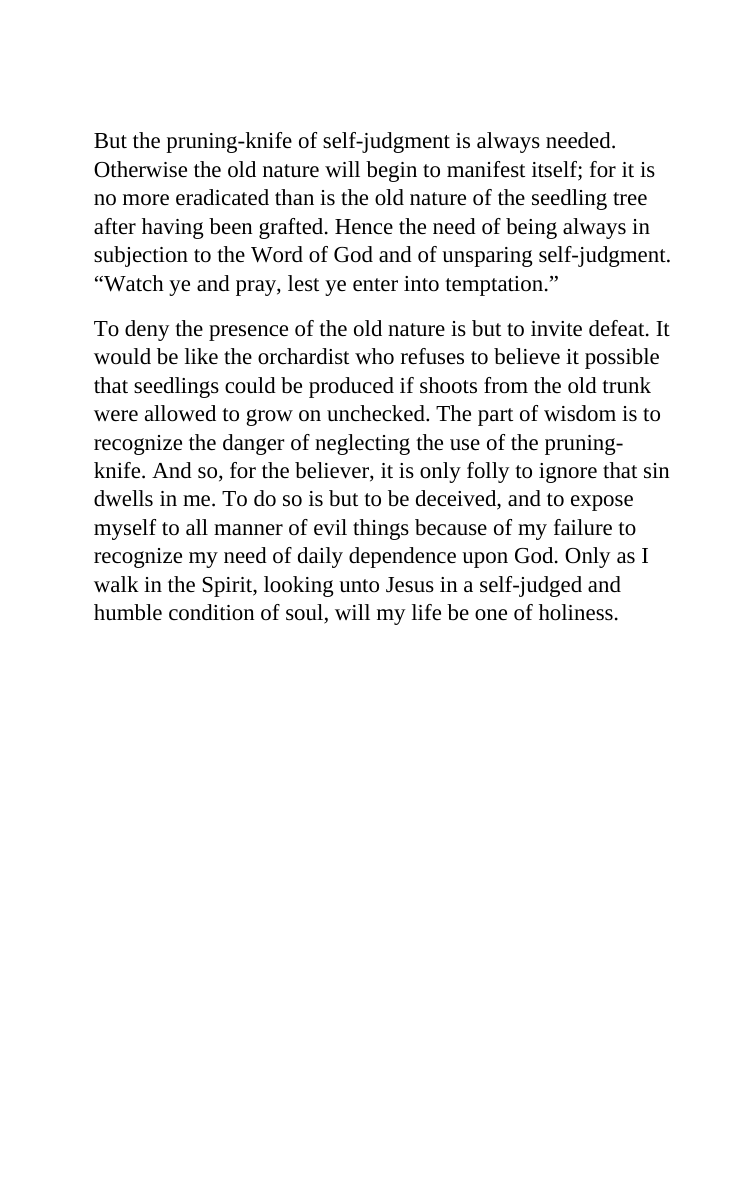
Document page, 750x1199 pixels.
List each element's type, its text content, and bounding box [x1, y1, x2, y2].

text But the pruning-knife of self-judgment is always needed. Otherwise the old nature will begin to manifest itself; for it is no more eradicated than is the old nature of the seedling tree after having been grafted. Hence the need of being always in subjection to the Word of God and of unsparing self-judgment. “Watch ye and pray, lest ye enter into temptation.” [94, 127, 675, 296]
text To deny the presence of the old nature is but to invite defeat. It would be like the orchardist who refuses to believe it possible that seedlings could be produced if shoots from the old trunk were allowed to grow on unchecked. The part of wisdom is to recognize the danger of neglecting the use of the pruning-knife. And so, for the believer, it is only folly to ignore that sin dwells in me. To do so is but to be deceived, and to expose myself to all manner of evil things because of my failure to recognize my need of daily dependence upon God. Only as I walk in the Spirit, looking unto Jesus in a self-judged and humble condition of soul, will my life be one of holiness. [94, 315, 675, 626]
